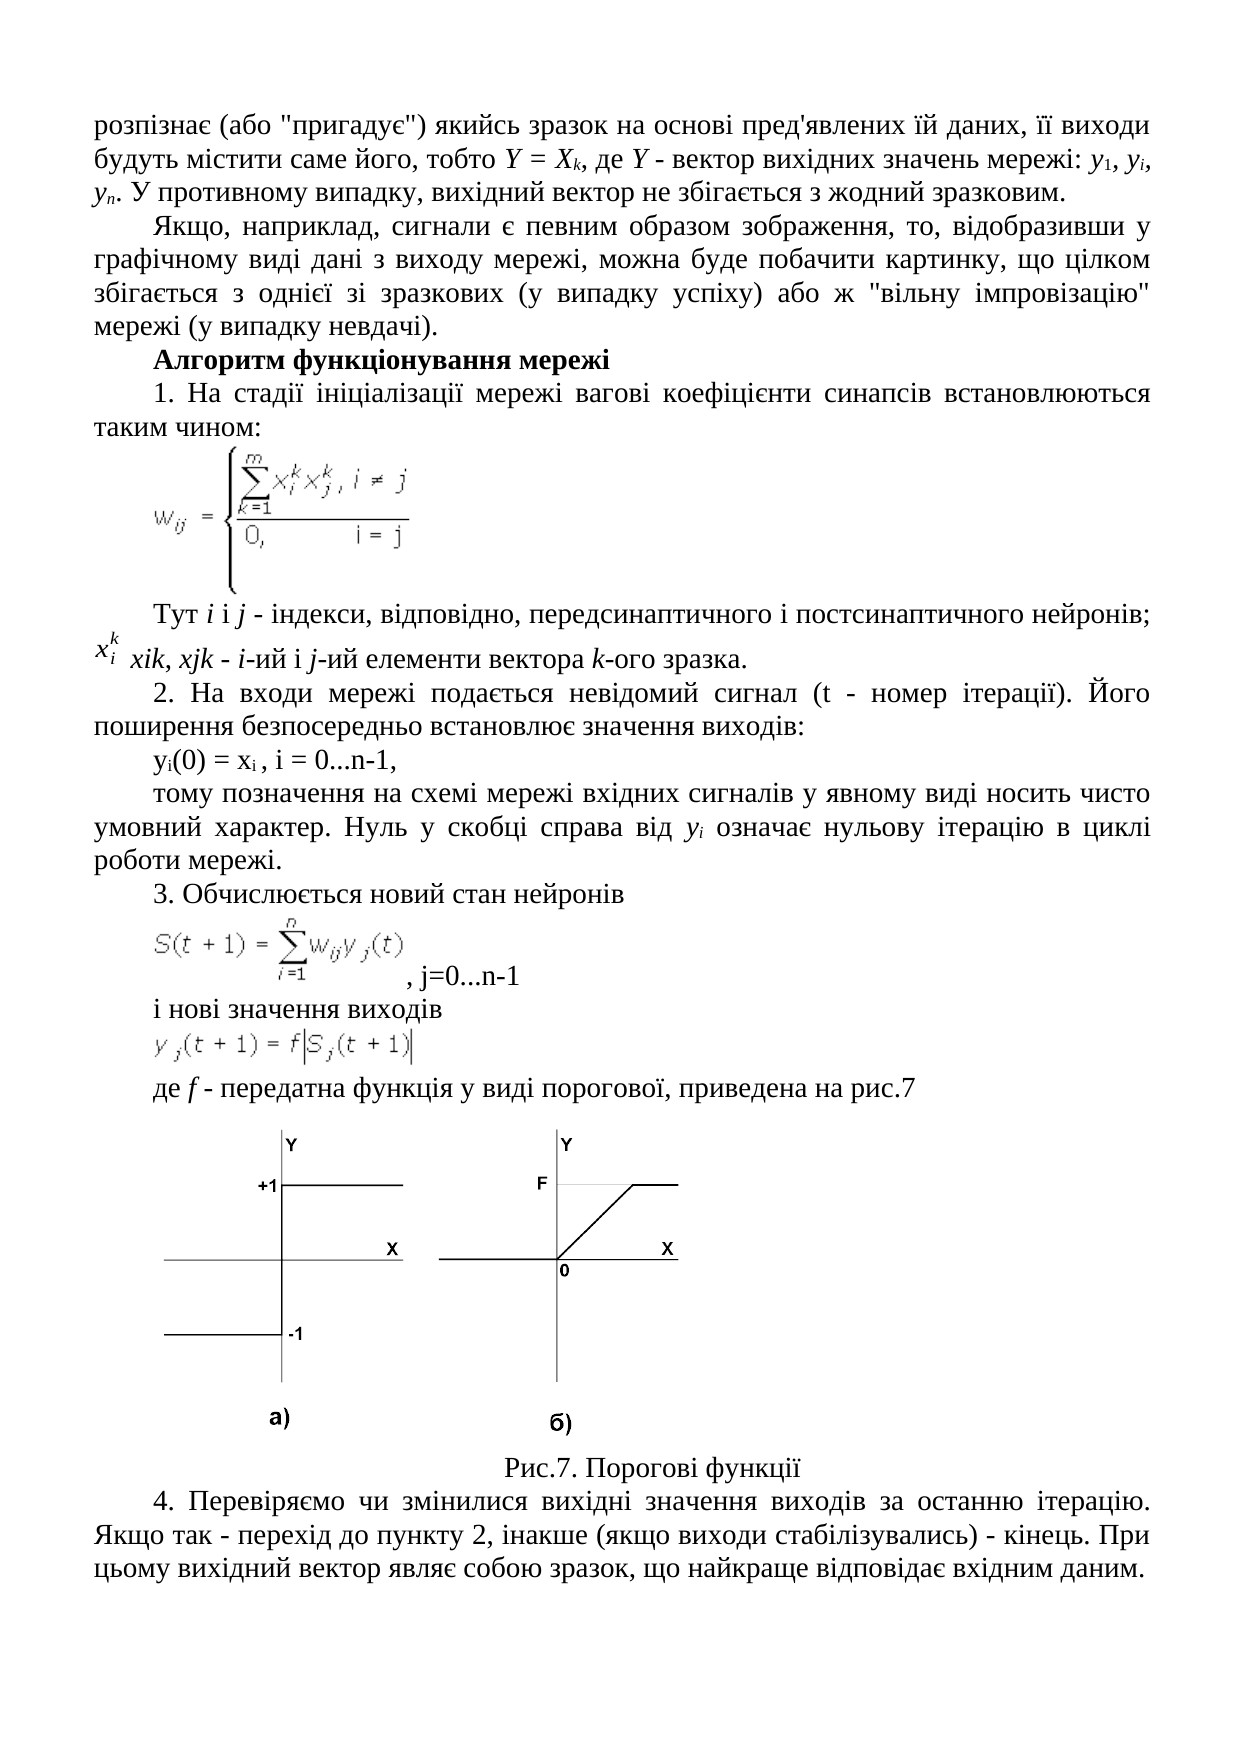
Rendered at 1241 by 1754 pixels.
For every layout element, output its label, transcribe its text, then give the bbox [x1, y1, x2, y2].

text 4. Перевіряємо чи змінилися вихідні значення виходів за останню ітерацію. Якщо так - перехід до пункту 2, інакше (якщо виходи стабілізувались) - кінець. При цьому вихідний вектор являє собою зразок, що найкраще відповідає вхідним даним. [94, 1483, 1152, 1584]
text 2. На входи мережі подається невідомий сигнал (t - номер ітерації). Його поширення безпосередньо встановлює значення виходів: [94, 675, 1152, 742]
text 3. Обчислюється новий стан нейронів [94, 876, 1152, 909]
text Якщо, наприклад, сигнали є певним образом зображення, то, відобразивши у графічному виді дані з виходу мережі, можна буде побачити картинку, що цілком збігається з однієї зі зразкових (у випадку успіху) або ж "вільну імпровізацію" мережі (у випадку невдачі). [94, 208, 1152, 342]
picture [152, 1024, 417, 1070]
subtitle Алгоритм функціонування мережі [94, 342, 1152, 376]
text де f - передатна функція у виді порогової, приведена на рис.7 [94, 1070, 1152, 1104]
picture [152, 1103, 697, 1450]
text і нові значення виходів [94, 991, 1152, 1025]
text yi(0) = xi , i = 0...n-1, [94, 742, 1152, 775]
text тому позначення на схемі мережі вхідних сигналів у явному виді носить чисто умовний характер. Нуль у скобці справа від yi означає нульову ітерацію в циклі роботи мережі. [94, 775, 1152, 876]
text , j=0...n-1 [94, 909, 1152, 991]
text Тут i і j - індекси, відповідно, передсинаптичного і постсинаптичного нейронів; xik, xjk - i-ий і j-ий елементи вектора k-ого зразка. [94, 596, 1152, 675]
text Рис.7. Порогові функції [94, 1450, 1152, 1483]
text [94, 107, 1152, 208]
picture [152, 909, 406, 985]
text 1. На стадії ініціалізації мережі вагові коефіцієнти синапсів встановлюються таким чином: [94, 376, 1152, 443]
picture [152, 442, 416, 596]
